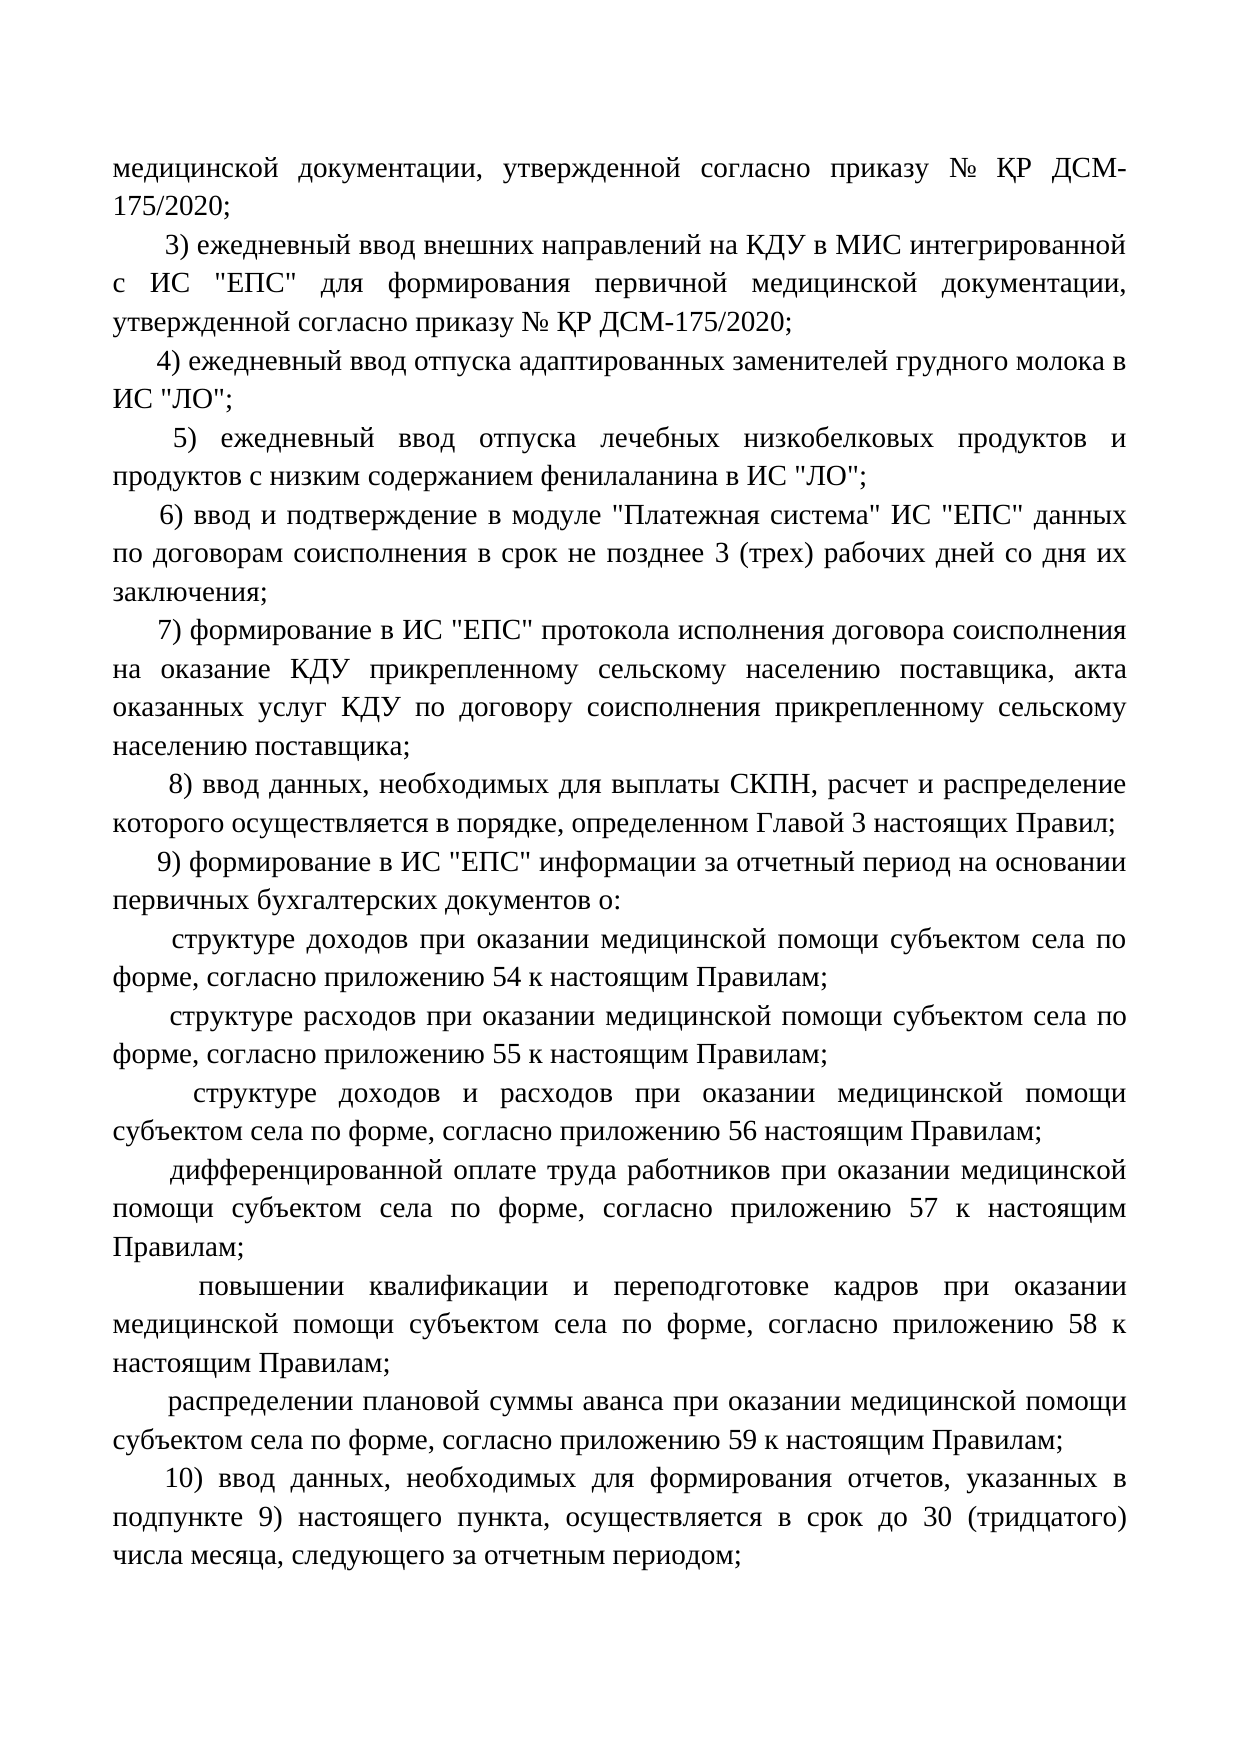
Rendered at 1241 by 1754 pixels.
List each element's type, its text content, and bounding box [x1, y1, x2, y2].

text 9) формирование в ИС "ЕПС" информации за отчетный период на основании первичных бухгалтерских документов о: [112, 844, 1128, 916]
text 8) ввод данных, необходимых для выплаты СКПН, расчет и распределение которого осуществляется в порядке, определенном Главой 3 настоящих Правил; [112, 767, 1128, 839]
text дифференцированной оплате труда работников при оказании медицинской помощи субъектом села по форме, согласно приложению 57 к настоящим Правилам; [112, 1152, 1128, 1263]
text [112, 150, 1128, 222]
text 7) формирование в ИС "ЕПС" протокола исполнения договора соисполнения на оказание КДУ прикрепленному сельскому населению поставщика, акта оказанных услуг КДУ по договору соисполнения прикрепленному сельскому населению поставщика; [112, 612, 1128, 762]
text структуре доходов и расходов при оказании медицинской помощи субъектом села по форме, согласно приложению 56 настоящим Правилам; [112, 1075, 1128, 1147]
text повышении квалификации и переподготовке кадров при оказании медицинской помощи субъектом села по форме, согласно приложению 58 к настоящим Правилам; [112, 1268, 1128, 1378]
text 10) ввод данных, необходимых для формирования отчетов, указанных в подпункте 9) настоящего пункта, осуществляется в срок до 30 (тридцатого) числа месяца, следующего за отчетным периодом; [112, 1460, 1128, 1571]
text структуре доходов при оказании медицинской помощи субъектом села по форме, согласно приложению 54 к настоящим Правилам; [112, 921, 1128, 993]
text 5) ежедневный ввод отпуска лечебных низкобелковых продуктов и продуктов с низким содержанием фенилаланина в ИС "ЛО"; [112, 420, 1128, 492]
text распределении плановой суммы аванса при оказании медицинской помощи субъектом села по форме, согласно приложению 59 к настоящим Правилам; [112, 1383, 1128, 1455]
text 3) ежедневный ввод внешних направлений на КДУ в МИС интегрированной с ИС "ЕПС" для формирования первичной медицинской документации, утвержденной согласно приказу № ҚР ДСМ-175/2020; [112, 227, 1128, 338]
text 6) ввод и подтверждение в модуле "Платежная система" ИС "ЕПС" данных по договорам соисполнения в срок не позднее 3 (трех) рабочих дней со дня их заключения; [112, 497, 1128, 607]
text структуре расходов при оказании медицинской помощи субъектом села по форме, согласно приложению 55 к настоящим Правилам; [112, 998, 1128, 1070]
text 4) ежедневный ввод отпуска адаптированных заменителей грудного молока в ИС "ЛО"; [112, 343, 1128, 415]
